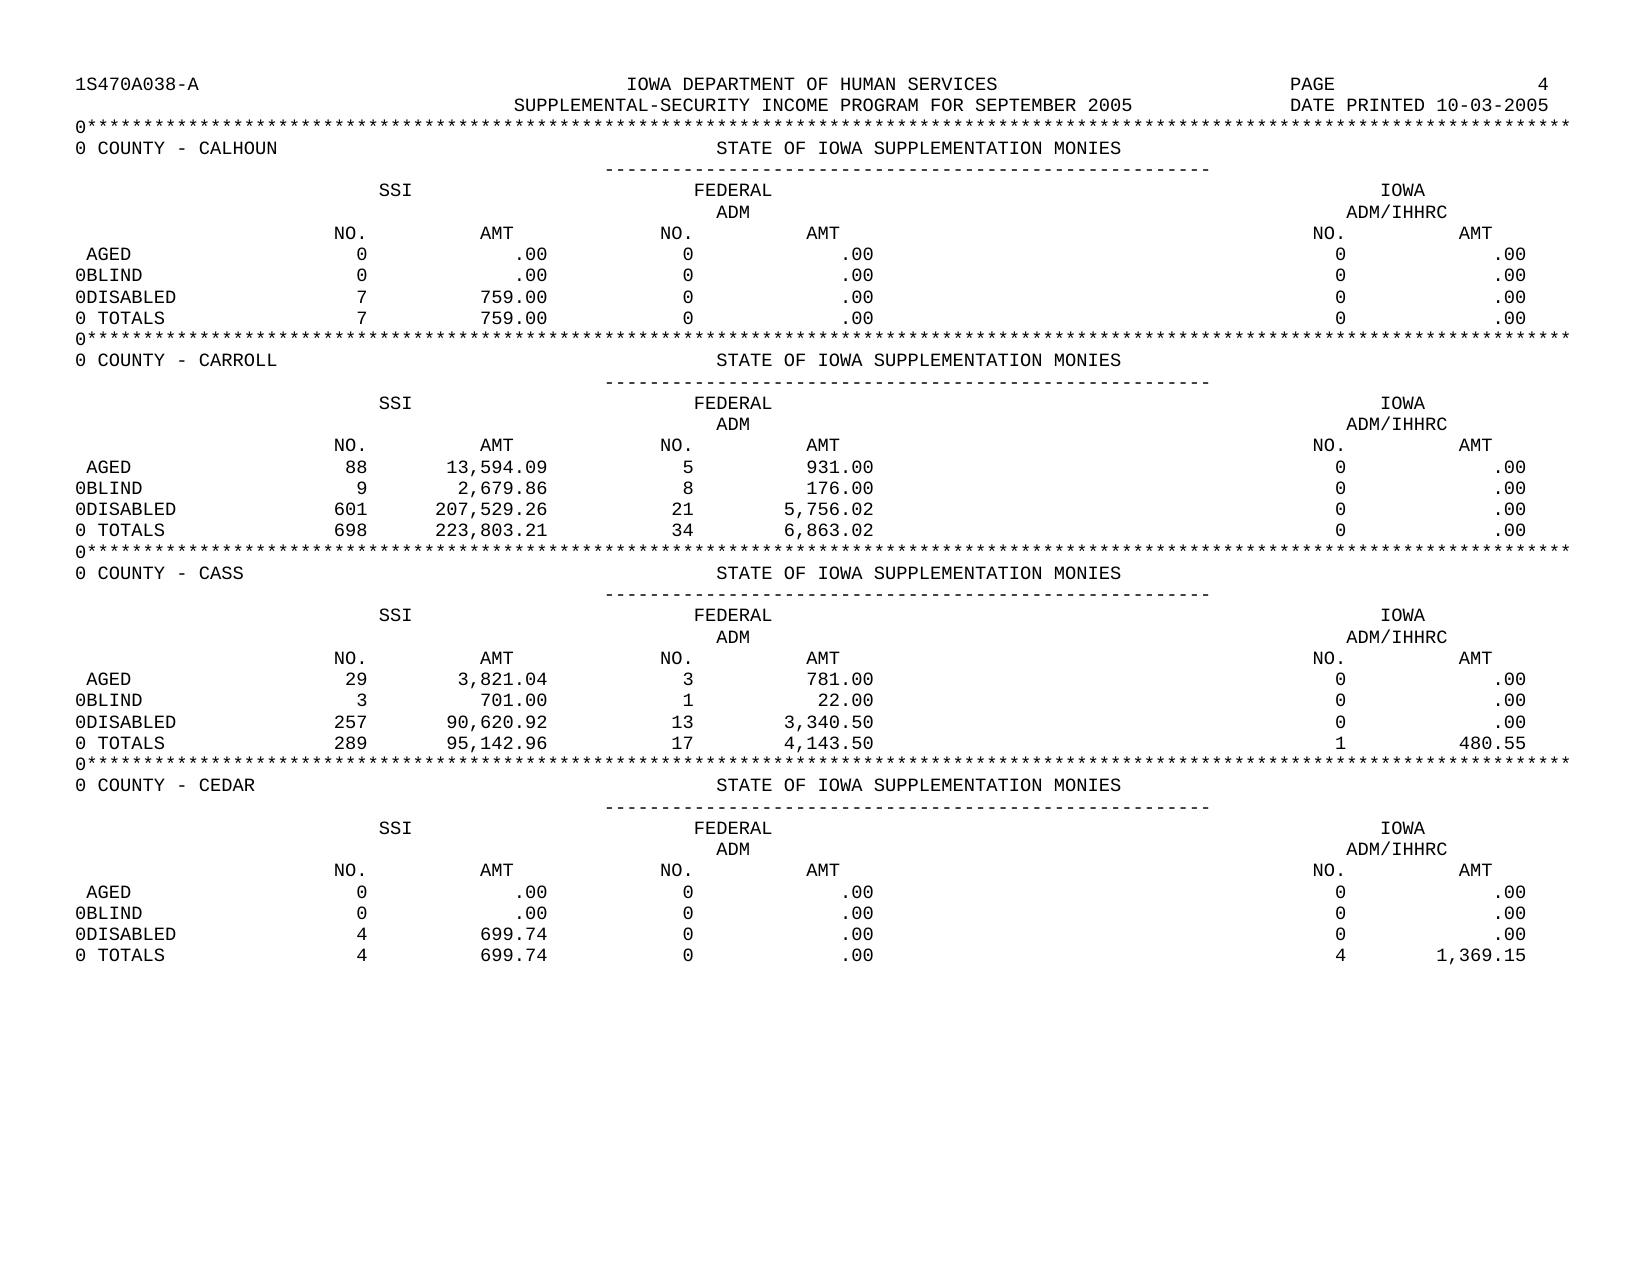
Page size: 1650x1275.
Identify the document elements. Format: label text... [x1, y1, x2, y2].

text NO. AMT NO. AMT NO. AMT [75, 861, 1575, 882]
text ADM ADM/IHHRC [75, 627, 1575, 649]
text 0BLIND 0 .00 0 .00 0 .00 [75, 904, 1575, 925]
text AGED 0 .00 0 .00 0 .00 [75, 882, 1575, 904]
text 0DISABLED 4 699.74 0 .00 0 .00 [75, 925, 1575, 946]
text ------------------------------------------------------ [75, 160, 1575, 181]
text 0DISABLED 7 759.00 0 .00 0 .00 [75, 287, 1575, 309]
text 0 TOTALS 698 223,803.21 34 6,863.02 0 .00 [75, 521, 1575, 542]
text 0 TOTALS 289 95,142.96 17 4,143.50 1 480.55 [75, 734, 1575, 755]
text 0BLIND 0 .00 0 .00 0 .00 [75, 266, 1575, 287]
text 0 COUNTY - CALHOUN STATE OF IOWA SUPPLEMENTATION MONIES [75, 139, 1575, 160]
text ADM ADM/IHHRC [75, 840, 1575, 861]
text 0DISABLED 257 90,620.92 13 3,340.50 0 .00 [75, 712, 1575, 734]
text 0 TOTALS 7 759.00 0 .00 0 .00 [75, 309, 1575, 330]
text 0 COUNTY - CASS STATE OF IOWA SUPPLEMENTATION MONIES [75, 564, 1575, 585]
text NO. AMT NO. AMT NO. AMT [75, 649, 1575, 670]
text AGED 0 .00 0 .00 0 .00 [75, 245, 1575, 266]
text NO. AMT NO. AMT NO. AMT [75, 436, 1575, 457]
text 0************************************************************************************************************************************ [75, 117, 1575, 139]
text 0 COUNTY - CARROLL STATE OF IOWA SUPPLEMENTATION MONIES [75, 351, 1575, 372]
text ADM ADM/IHHRC [75, 202, 1575, 224]
text 0BLIND 9 2,679.86 8 176.00 0 .00 [75, 479, 1575, 500]
text AGED 88 13,594.09 5 931.00 0 .00 [75, 457, 1575, 479]
text NO. AMT NO. AMT NO. AMT [75, 224, 1575, 245]
text SUPPLEMENTAL-SECURITY INCOME PROGRAM FOR SEPTEMBER 2005 DATE PRINTED 10-03-2005 [75, 96, 1575, 117]
text 0************************************************************************************************************************************ [75, 755, 1575, 776]
text ------------------------------------------------------ [75, 372, 1575, 394]
text 0DISABLED 601 207,529.26 21 5,756.02 0 .00 [75, 500, 1575, 521]
text 0************************************************************************************************************************************ [75, 330, 1575, 351]
text 0BLIND 3 701.00 1 22.00 0 .00 [75, 691, 1575, 712]
text AGED 29 3,821.04 3 781.00 0 .00 [75, 670, 1575, 691]
text SSI FEDERAL IOWA [75, 394, 1575, 415]
text ------------------------------------------------------ [75, 585, 1575, 606]
text SSI FEDERAL IOWA [75, 819, 1575, 840]
text 0 COUNTY - CEDAR STATE OF IOWA SUPPLEMENTATION MONIES [75, 776, 1575, 797]
text SSI FEDERAL IOWA [75, 606, 1575, 627]
text 0 TOTALS 4 699.74 0 .00 4 1,369.15 [75, 946, 1575, 967]
text ------------------------------------------------------ [75, 797, 1575, 819]
text 0************************************************************************************************************************************ [75, 542, 1575, 564]
text ADM ADM/IHHRC [75, 415, 1575, 436]
text SSI FEDERAL IOWA [75, 181, 1575, 202]
text 1S470A038-A IOWA DEPARTMENT OF HUMAN SERVICES PAGE 4 [75, 75, 1575, 96]
